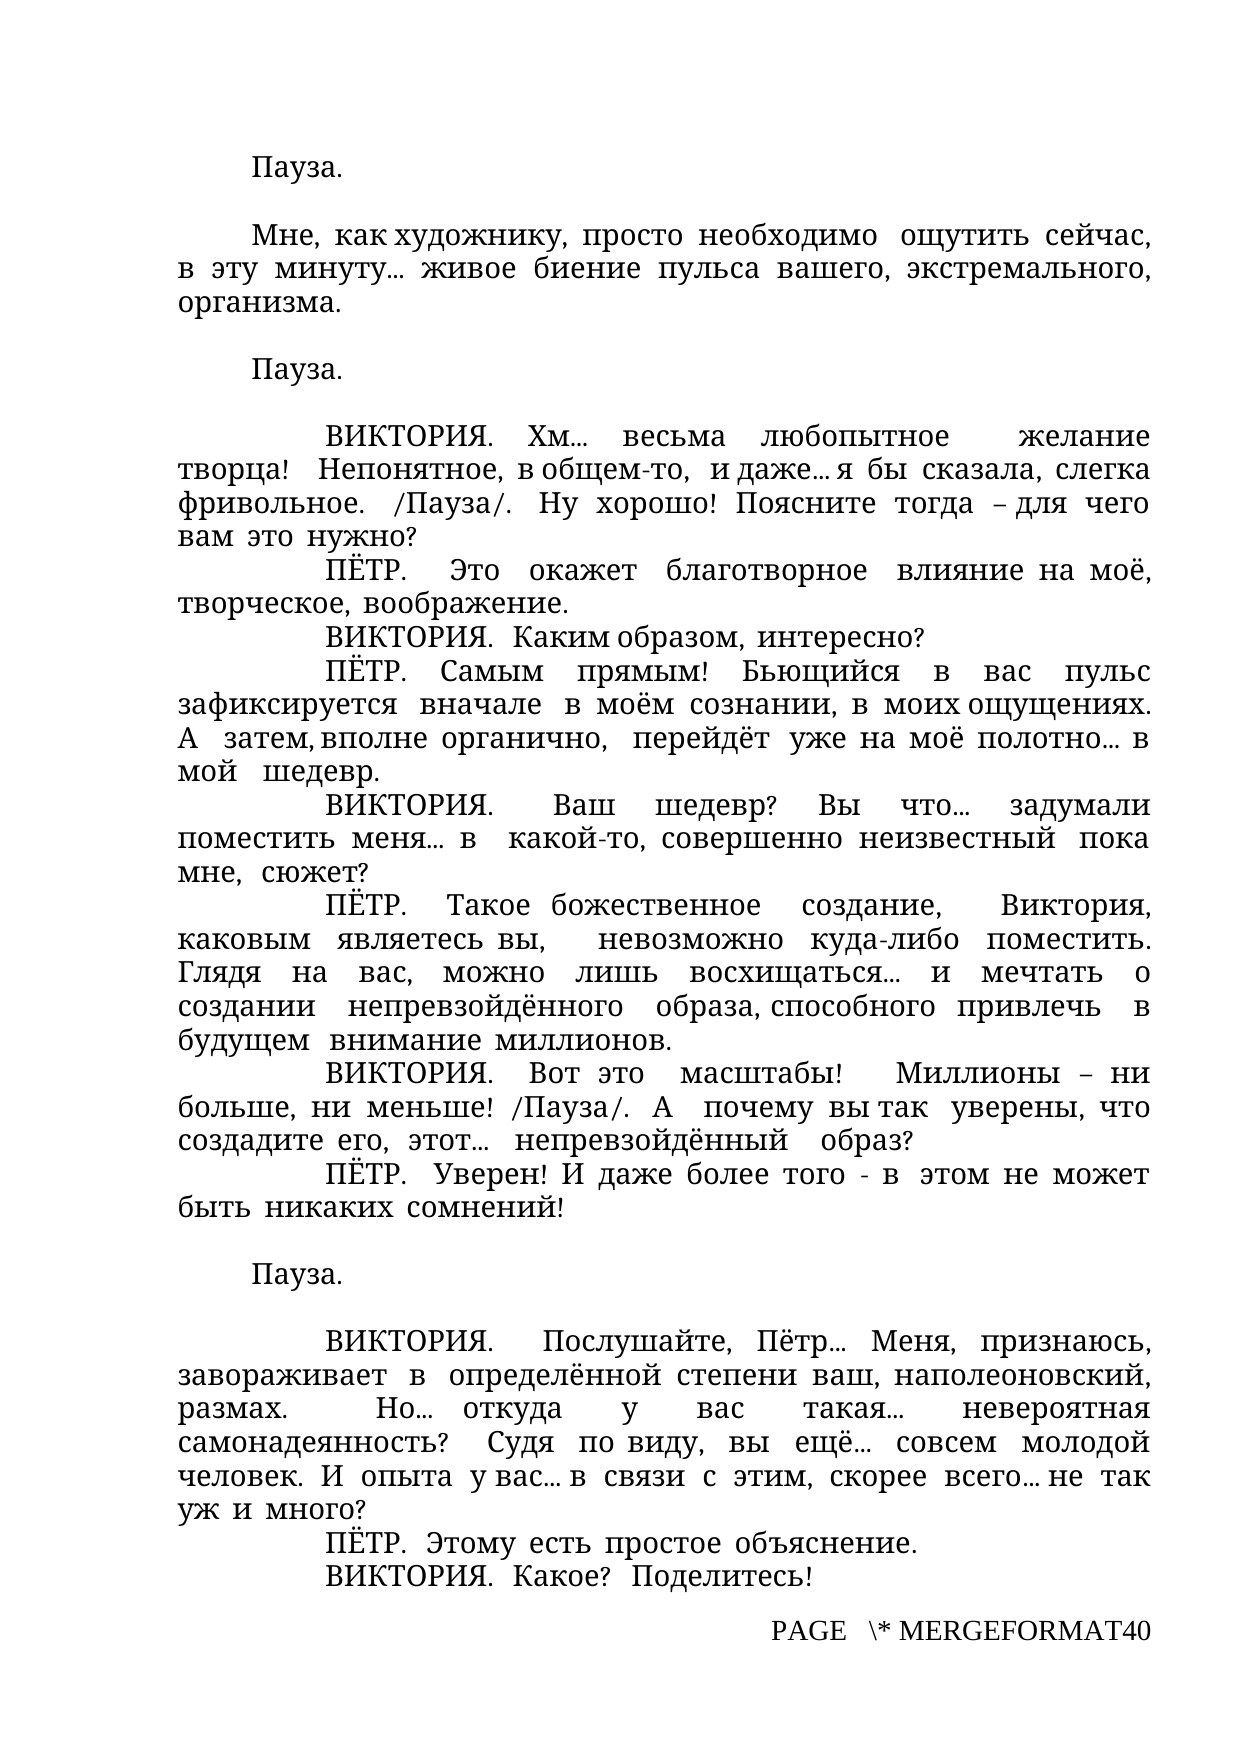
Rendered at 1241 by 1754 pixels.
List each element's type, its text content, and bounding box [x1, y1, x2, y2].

text Мне, как художнику, просто необходимо ощутить сейчас, в эту минуту... живое биение пульса вашего, экстремального, организма. [177, 219, 1152, 319]
text ВИКТОРИЯ. Ваш шедевр? Вы что... задумали поместить меня... в какой-то, совершенно неизвестный пока мне, сюжет? [177, 789, 1152, 889]
text Пауза. [177, 152, 1152, 185]
text ПЁТР. Уверен! И даже более того - в этом не может быть никаких сомнений! [177, 1158, 1152, 1225]
text Пауза. [177, 1258, 1152, 1292]
text Пауза. [177, 353, 1152, 386]
text ПЁТР. Этому есть простое объяснение. [177, 1527, 1152, 1560]
text ВИКТОРИЯ. Вот это масштабы! Миллионы – ни больше, ни меньше! /Пауза/. А почему вы так уверены, что создадите его, этот... непревзойдённый образ? [177, 1057, 1152, 1158]
text ВИКТОРИЯ. Каким образом, интересно? [177, 621, 1152, 655]
text ПЁТР. Самым прямым! Бьющийся в вас пульс зафиксируется вначале в моём сознании, в моих ощущениях. А затем, вполне органично, перейдёт уже на моё полотно... в мой шедевр. [177, 655, 1152, 789]
text ВИКТОРИЯ. Хм... весьма любопытное желание творца! Непонятное, в общем-то, и даже... я бы сказала, слегка фривольное. /Пауза/. Ну хорошо! Поясните тогда – для чего вам это нужно? [177, 420, 1152, 554]
text ПЁТР. Такое божественное создание, Виктория, каковым являетесь вы, невозможно куда-либо поместить. Глядя на вас, можно лишь восхищаться... и мечтать о создании непревзойдённого образа, способного привлечь в будущем внимание миллионов. [177, 889, 1152, 1057]
text ВИКТОРИЯ. Какое? Поделитесь! [177, 1560, 1152, 1594]
text ПЁТР. Это окажет благотворное влияние на моё, творческое, воображение. [177, 554, 1152, 621]
text ВИКТОРИЯ. Послушайте, Пётр... Меня, признаюсь, завораживает в определённой степени ваш, наполеоновский, размах. Но... откуда у вас такая... невероятная самонадеянность? Судя по виду, вы ещё... совсем молодой человек. И опыта у вас... в связи с этим, скорее всего... не так уж и много? [177, 1326, 1152, 1527]
